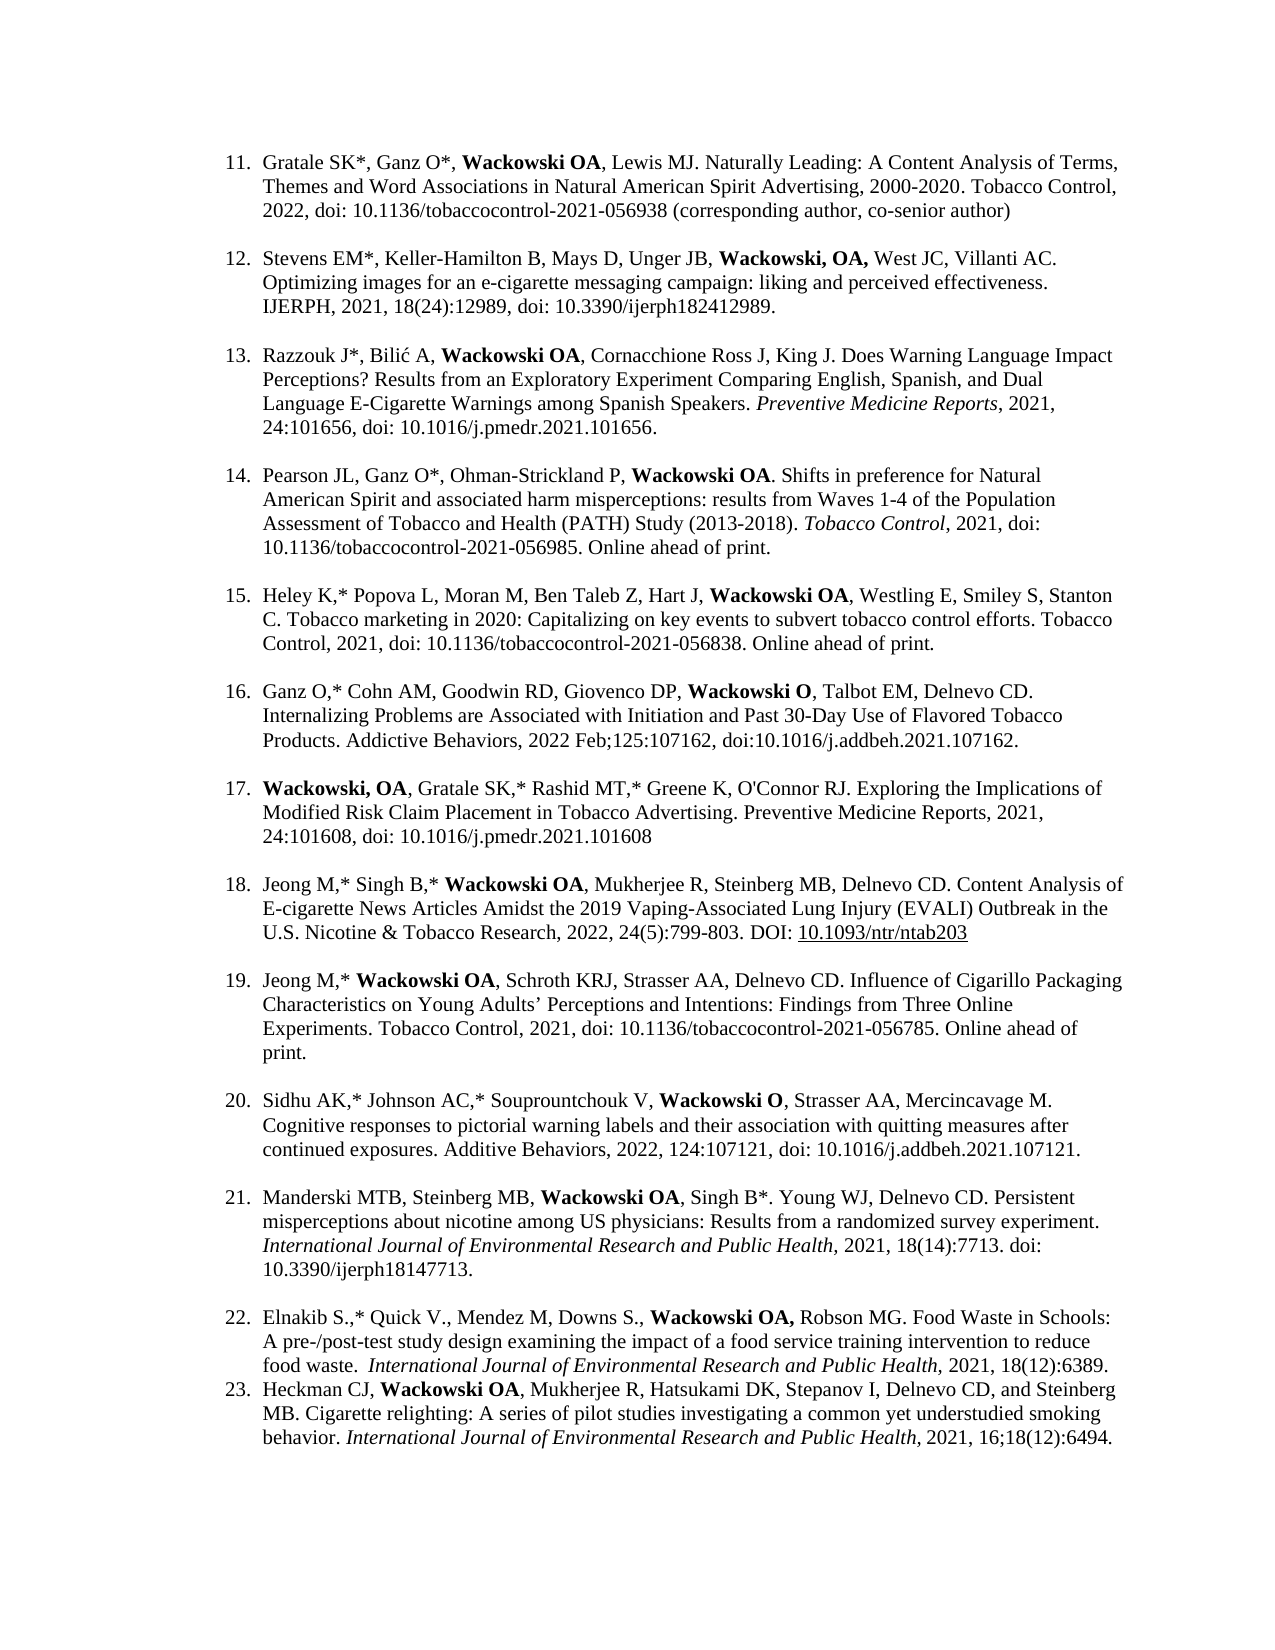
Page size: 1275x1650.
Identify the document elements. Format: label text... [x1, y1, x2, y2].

list Ganz O,* Cohn AM, Goodwin RD, Giovenco DP, Wackowski O, Talbot EM, Delnevo CD. Internalizing Problems are Associated with Initiation and Past 30-Day Use of Flavored Tobacco Products. Addictive Behaviors, 2022 Feb;125:107162, doi:10.1016/j.addbeh.2021.107162. [225, 679, 1125, 752]
list Heckman CJ, Wackowski OA, Mukherjee R, Hatsukami DK, Stepanov I, Delnevo CD, and Steinberg MB. Cigarette relighting: A series of pilot studies investigating a common yet understudied smoking behavior. International Journal of Environmental Research and Public Health, 2021, 16;18(12):6494. [225, 1377, 1125, 1449]
list Sidhu AK,* Johnson AC,* Souprountchouk V, Wackowski O, Strasser AA, Mercincavage M. Cognitive responses to pictorial warning labels and their association with quitting measures after continued exposures. Additive Behaviors, 2022, 124:107121, doi: 10.1016/j.addbeh.2021.107121. [225, 1088, 1125, 1161]
list Elnakib S.,* Quick V., Mendez M, Downs S., Wackowski OA, Robson MG. Food Waste in Schools: A pre-/post-test study design examining the impact of a food service training intervention to reduce food waste. International Journal of Environmental Research and Public Health, 2021, 18(12):6389. [225, 1305, 1125, 1377]
list Razzouk J*, Bilić A, Wackowski OA, Cornacchione Ross J, King J. Does Warning Language Impact Perceptions? Results from an Exploratory Experiment Comparing English, Spanish, and Dual Language E-Cigarette Warnings among Spanish Speakers. Preventive Medicine Reports, 2021, 24:101656, doi: 10.1016/j.pmedr.2021.101656. [225, 342, 1125, 439]
list Jeong M,* Wackowski OA, Schroth KRJ, Strasser AA, Delnevo CD. Influence of Cigarillo Packaging Characteristics on Young Adults’ Perceptions and Intentions: Findings from Three Online Experiments. Tobacco Control, 2021, doi: 10.1136/tobaccocontrol-2021-056785. Online ahead of print. [225, 968, 1125, 1064]
list Jeong M,* Singh B,* Wackowski OA, Mukherjee R, Steinberg MB, Delnevo CD. Content Analysis of E-cigarette News Articles Amidst the 2019 Vaping-Associated Lung Injury (EVALI) Outbreak in the U.S. Nicotine & Tobacco Research, 2022, 24(5):799-803. DOI: 10.1093/ntr/ntab203 [225, 872, 1125, 944]
list Gratale SK*, Ganz O*, Wackowski OA, Lewis MJ. Naturally Leading: A Content Analysis of Terms, Themes and Word Associations in Natural American Spirit Advertising, 2000-2020. Tobacco Control, 2022, doi: 10.1136/tobaccocontrol-2021-056938 (corresponding author, co-senior author) [225, 150, 1125, 222]
list Heley K,* Popova L, Moran M, Ben Taleb Z, Hart J, Wackowski OA, Westling E, Smiley S, Stanton C. Tobacco marketing in 2020: Capitalizing on key events to subvert tobacco control efforts. Tobacco Control, 2021, doi: 10.1136/tobaccocontrol-2021-056838. Online ahead of print. [225, 583, 1125, 655]
list Wackowski, OA, Gratale SK,* Rashid MT,* Greene K, O'Connor RJ. Exploring the Implications of Modified Risk Claim Placement in Tobacco Advertising. Preventive Medicine Reports, 2021, 24:101608, doi: 10.1016/j.pmedr.2021.101608 [225, 776, 1125, 848]
list Manderski MTB, Steinberg MB, Wackowski OA, Singh B*. Young WJ, Delnevo CD. Persistent misperceptions about nicotine among US physicians: Results from a randomized survey experiment. International Journal of Environmental Research and Public Health, 2021, 18(14):7713. doi: 10.3390/ijerph18147713. [225, 1185, 1125, 1281]
list Pearson JL, Ganz O*, Ohman-Strickland P, Wackowski OA. Shifts in preference for Natural American Spirit and associated harm misperceptions: results from Waves 1-4 of the Population Assessment of Tobacco and Health (PATH) Study (2013-2018). Tobacco Control, 2021, doi: 10.1136/tobaccocontrol-2021-056985. Online ahead of print. [225, 463, 1125, 559]
list Stevens EM*, Keller-Hamilton B, Mays D, Unger JB, Wackowski, OA, West JC, Villanti AC. Optimizing images for an e-cigarette messaging campaign: liking and perceived effectiveness. IJERPH, 2021, 18(24):12989, doi: 10.3390/ijerph182412989. [225, 246, 1125, 318]
